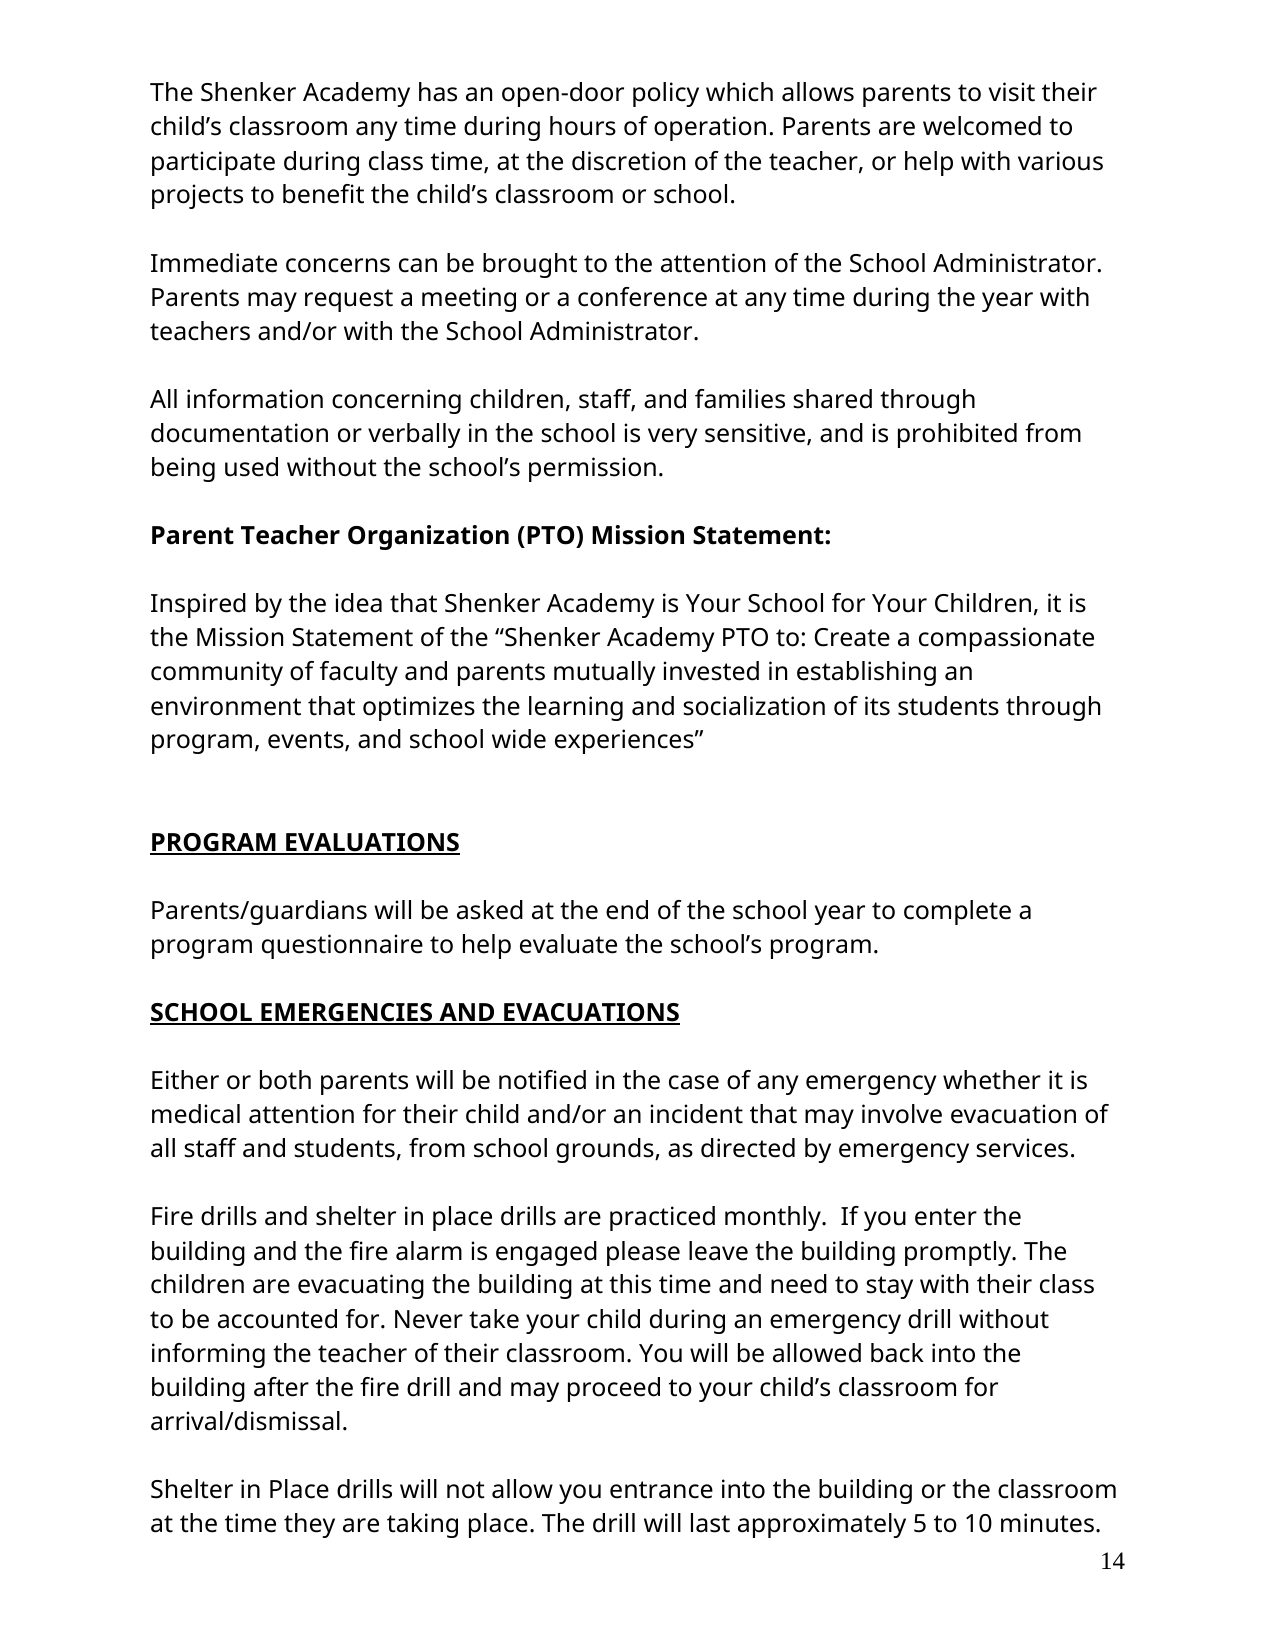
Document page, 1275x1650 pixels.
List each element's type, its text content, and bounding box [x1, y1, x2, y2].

text All information concerning children, staff, and families shared through documentation or verbally in the school is very sensitive, and is prohibited from being used without the school’s permission. [150, 382, 1125, 484]
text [150, 1472, 1125, 1540]
text Inspired by the idea that Shenker Academy is Your School for Your Children, it is the Mission Statement of the “Shenker Academy PTO to: Create a compassionate community of faculty and parents mutually invested in establishing an environment that optimizes the learning and socialization of its students through program, events, and school wide experiences” [150, 586, 1125, 756]
text Parent Teacher Organization (PTO) Mission Statement: [150, 518, 1125, 552]
text The Shenker Academy has an open-door policy which allows parents to visit their child’s classroom any time during hours of operation. Parents are welcomed to participate during class time, at the discretion of the teacher, or help with various projects to benefit the child’s classroom or school. [150, 75, 1125, 211]
text Either or both parents will be notified in the case of any emergency whether it is medical attention for their child and/or an incident that may involve evacuation of all staff and students, from school grounds, as directed by emergency services. [150, 1063, 1125, 1165]
text PROGRAM EVALUATIONS [150, 824, 1125, 858]
text Immediate concerns can be brought to the attention of the School Administrator. Parents may request a meeting or a conference at any time during the year with teachers and/or with the School Administrator. [150, 245, 1125, 347]
text SCHOOL EMERGENCIES AND EVACUATIONS [150, 995, 1125, 1029]
text Parents/guardians will be asked at the end of the school year to complete a program questionnaire to help evaluate the school’s program. [150, 892, 1125, 961]
text Fire drills and shelter in place drills are practiced monthly. If you enter the building and the fire alarm is engaged please leave the building promptly. The children are evacuating the building at this time and need to stay with their class to be accounted for. Never take your child during an emergency drill without informing the teacher of their classroom. You will be allowed back into the building after the fire drill and may proceed to your child’s classroom for arrival/dismissal. [150, 1199, 1125, 1437]
